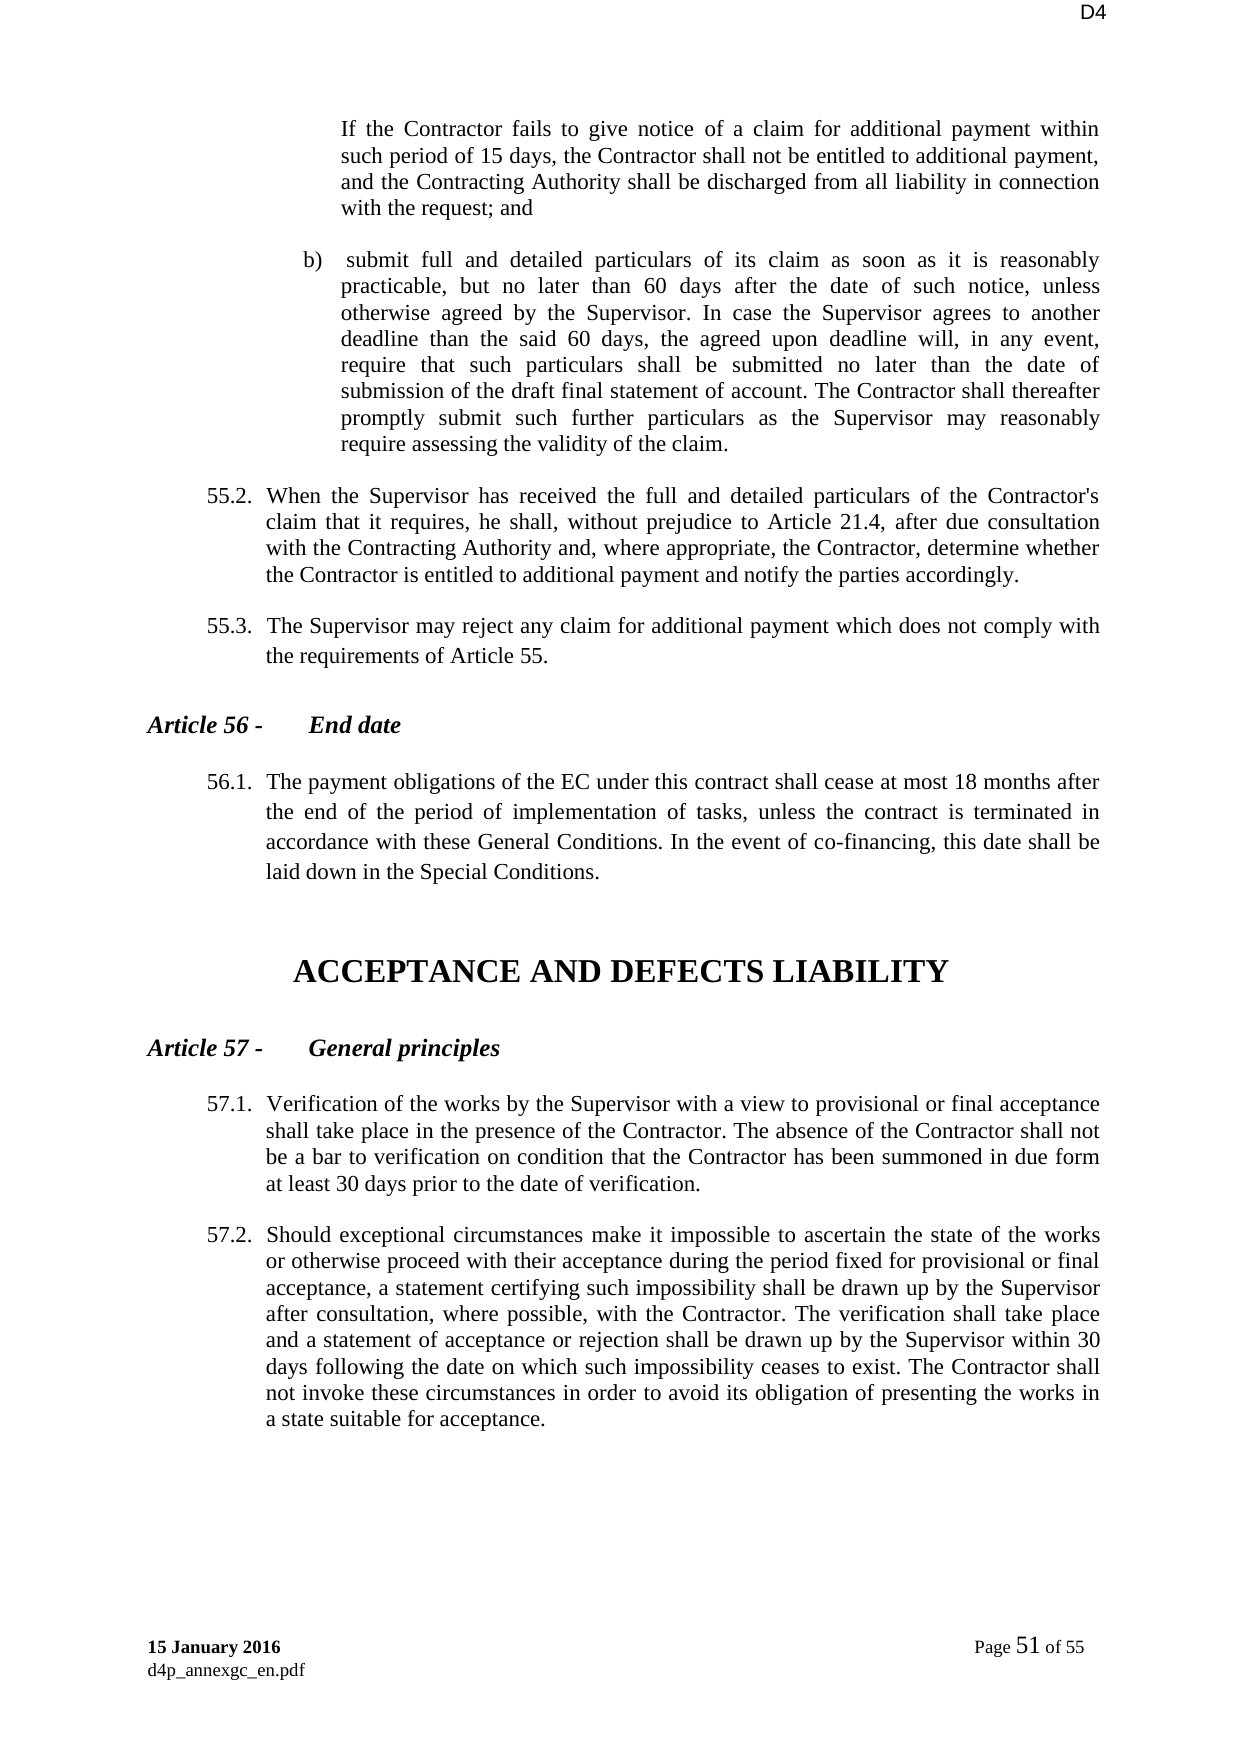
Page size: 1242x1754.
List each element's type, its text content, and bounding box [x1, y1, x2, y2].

text b) submit full and detailed particulars of its claim as soon as it is reasonably practicable, but no later than 60 days after the date of such notice, unless otherwise agreed by the Supervisor. In case the Supervisor agrees to another deadline than the said 60 days, the agreed upon deadline will, in any event, require that such particulars shall be submitted no later than the date of submission of the draft final statement of account. The Contractor shall thereafter promptly submit such further particulars as the Supervisor may reasonably require assessing the validity of the claim. [303, 246, 1100, 457]
text 57.1. Verification of the works by the Supervisor with a view to provisional or final acceptance shall take place in the presence of the Contractor. The absence of the Contractor shall not be a bar to verification on condition that the Contractor has been summoned in due form at least 30 days prior to the date of verification. [207, 1091, 1100, 1196]
text 55.3. The Supervisor may reject any claim for additional payment which does not comply with the requirements of Article 55. [207, 612, 1100, 668]
text If the Contractor fails to give notice of a claim for additional payment within such period of 15 days, the Contractor shall not be entitled to additional payment, and the Contracting Authority shall be discharged from all liability in connection with the request; and [341, 115, 1100, 221]
text Article 56 - End date [147, 710, 1108, 739]
text 55.2. When the Supervisor has received the full and detailed particulars of the Contractor's claim that it requires, he shall, without prejudice to Article 21.4, after due consultation with the Contracting Authority and, where appropriate, the Contractor, determine whether the Contractor is entitled to additional payment and notify the parties accordingly. [207, 482, 1100, 587]
text ACCEPTANCE AND DEFECTS LIABILITY [293, 952, 1108, 990]
text Article 57 - General principles [147, 1033, 1108, 1062]
text 57.2. Should exceptional circumstances make it impossible to ascertain the state of the works or otherwise proceed with their acceptance during the period fixed for provisional or final acceptance, a statement certifying such impossibility shall be drawn up by the Supervisor after consultation, where possible, with the Contractor. The verification shall take place and a statement of acceptance or rejection shall be drawn up by the Supervisor within 30 days following the date on which such impossibility ceases to exist. The Contractor shall not invoke these circumstances in order to avoid its obligation of presenting the works in a state suitable for acceptance. [207, 1221, 1100, 1432]
text 56.1. The payment obligations of the EC under this contract shall cease at most 18 months after the end of the period of implementation of tasks, unless the contract is terminated in accordance with these General Conditions. In the event of co-financing, this date shall be laid down in the Special Conditions. [207, 768, 1100, 884]
